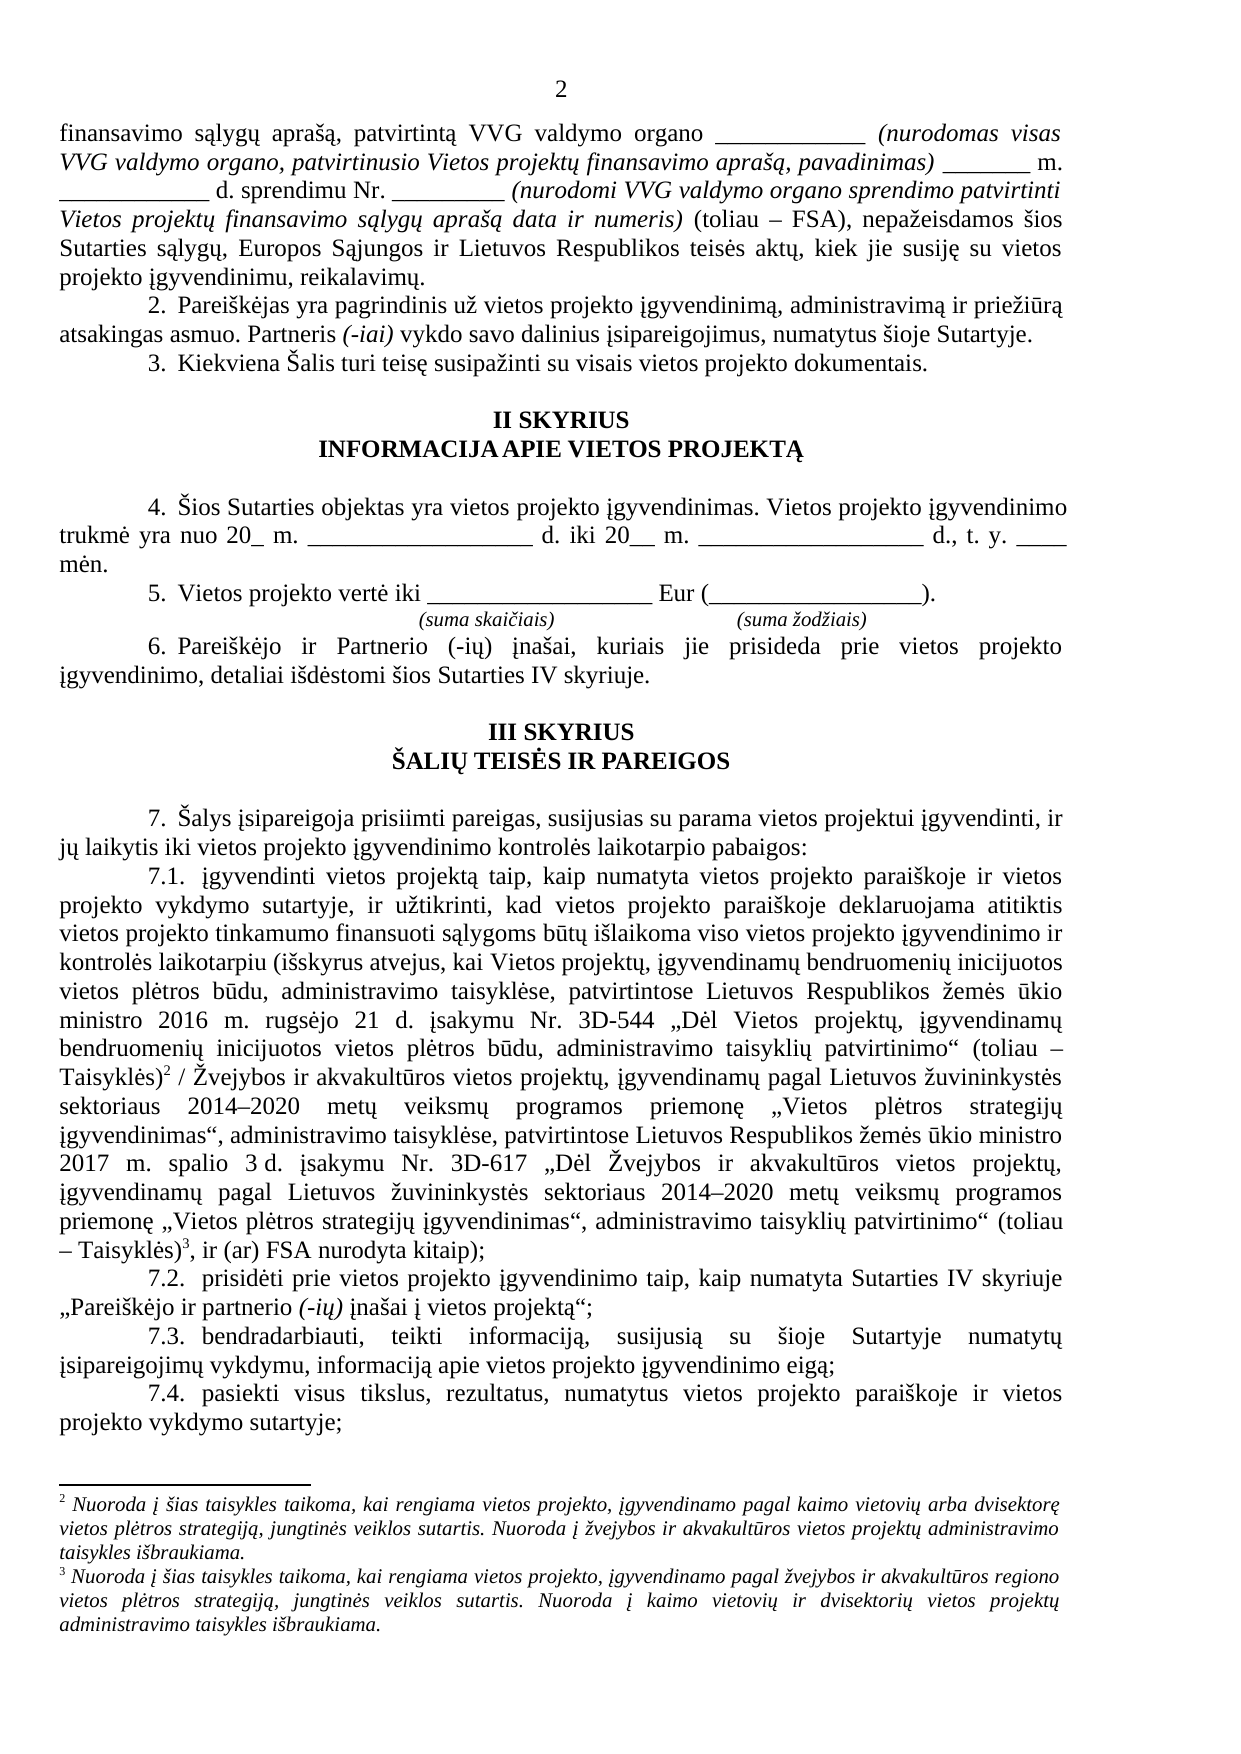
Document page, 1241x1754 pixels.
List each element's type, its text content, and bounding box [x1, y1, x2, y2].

text 3. Kiekviena Šalis turi teisę susipažinti su visais vietos projekto dokumentais. [59, 348, 1063, 377]
list 7.4. pasiekti visus tikslus, rezultatus, numatytus vietos projekto paraiškoje ir vietos projekto vykdymo sutartyje; [59, 1378, 1063, 1436]
text 7. Šalys įsipareigoja prisiimti pareigas, susijusias su parama vietos projektui įgyvendinti, ir jų laikytis iki vietos projekto įgyvendinimo kontrolės laikotarpio pabaigos: [59, 803, 1063, 861]
list 7.3. bendradarbiauti, teikti informaciją, susijusią su šioje Sutartyje numatytų įsipareigojimų vykdymu, informaciją apie vietos projekto įgyvendinimo eigą; [59, 1321, 1063, 1378]
subtitle ii skyrius [59, 406, 1063, 434]
subtitle Šalių teisės ir pareigos [59, 746, 1063, 775]
list 7.2. prisidėti prie vietos projekto įgyvendinimo taip, kaip numatyta Sutarties IV skyriuje „Pareiškėjo ir partnerio (-ių) įnašai į vietos projektą“; [59, 1263, 1063, 1321]
subtitle INFORMACIJA APIE VIETOS PROJEKTĄ [59, 434, 1063, 463]
list Pareiškėjas yra pagrindinis už vietos projekto įgyvendinimą, administravimą ir priežiūrą atsakingas asmuo. Partneris (-iai) vykdo savo dalinius įsipareigojimus, numatytus šioje Sutartyje. [59, 291, 1063, 348]
list Vietos projekto vertė iki __________________ Eur (_________________). [59, 578, 1063, 607]
text 6. Pareiškėjo ir Partnerio (-ių) įnašai, kuriais jie prisideda prie vietos projekto įgyvendinimo, detaliai išdėstomi šios Sutarties IV skyriuje. [59, 631, 1063, 688]
subtitle III skyrius [59, 717, 1063, 746]
list Šios Sutarties objektas yra vietos projekto įgyvendinimas. Vietos projekto įgyvendinimo trukmė yra nuo 20_ m. __________________ d. iki 20__ m. __________________ d., t. y. ____ mėn. [59, 492, 1068, 578]
list 7.1. įgyvendinti vietos projektą taip, kaip numatyta vietos projekto paraiškoje ir vietos projekto vykdymo sutartyje, ir užtikrinti, kad vietos projekto paraiškoje deklaruojama atitiktis vietos projekto tinkamumo finansuoti sąlygoms būtų išlaikoma viso vietos projekto įgyvendinimo ir kontrolės laikotarpiu (išskyrus atvejus, kai Vietos projektų, įgyvendinamų bendruomenių inicijuotos vietos plėtros būdu, administravimo taisyklėse, patvirtintose Lietuvos Respublikos žemės ūkio ministro 2016 m. rugsėjo 21 d. įsakymu Nr. 3D-544 „Dėl Vietos projektų, įgyvendinamų bendruomenių inicijuotos vietos plėtros būdu, administravimo taisyklių patvirtinimo“ (toliau – Taisyklės) / Žvejybos ir akvakultūros vietos projektų, įgyvendinamų pagal Lietuvos žuvininkystės sektoriaus 2014–2020 metų veiksmų programos priemonę „Vietos plėtros strategijų įgyvendinimas“, administravimo taisyklėse, patvirtintose Lietuvos Respublikos žemės ūkio ministro 2017 m. spalio 3 d. įsakymu Nr. 3D-617 „Dėl Žvejybos ir akvakultūros vietos projektų, įgyvendinamų pagal Lietuvos žuvininkystės sektoriaus 2014–2020 metų veiksmų programos priemonę „Vietos plėtros strategijų įgyvendinimas“, administravimo taisyklių patvirtinimo“ (toliau – Taisyklės), ir (ar) FSA nurodyta kitaip); [59, 861, 1063, 1263]
text (suma skaičiais) (suma žodžiais) [59, 607, 1063, 631]
